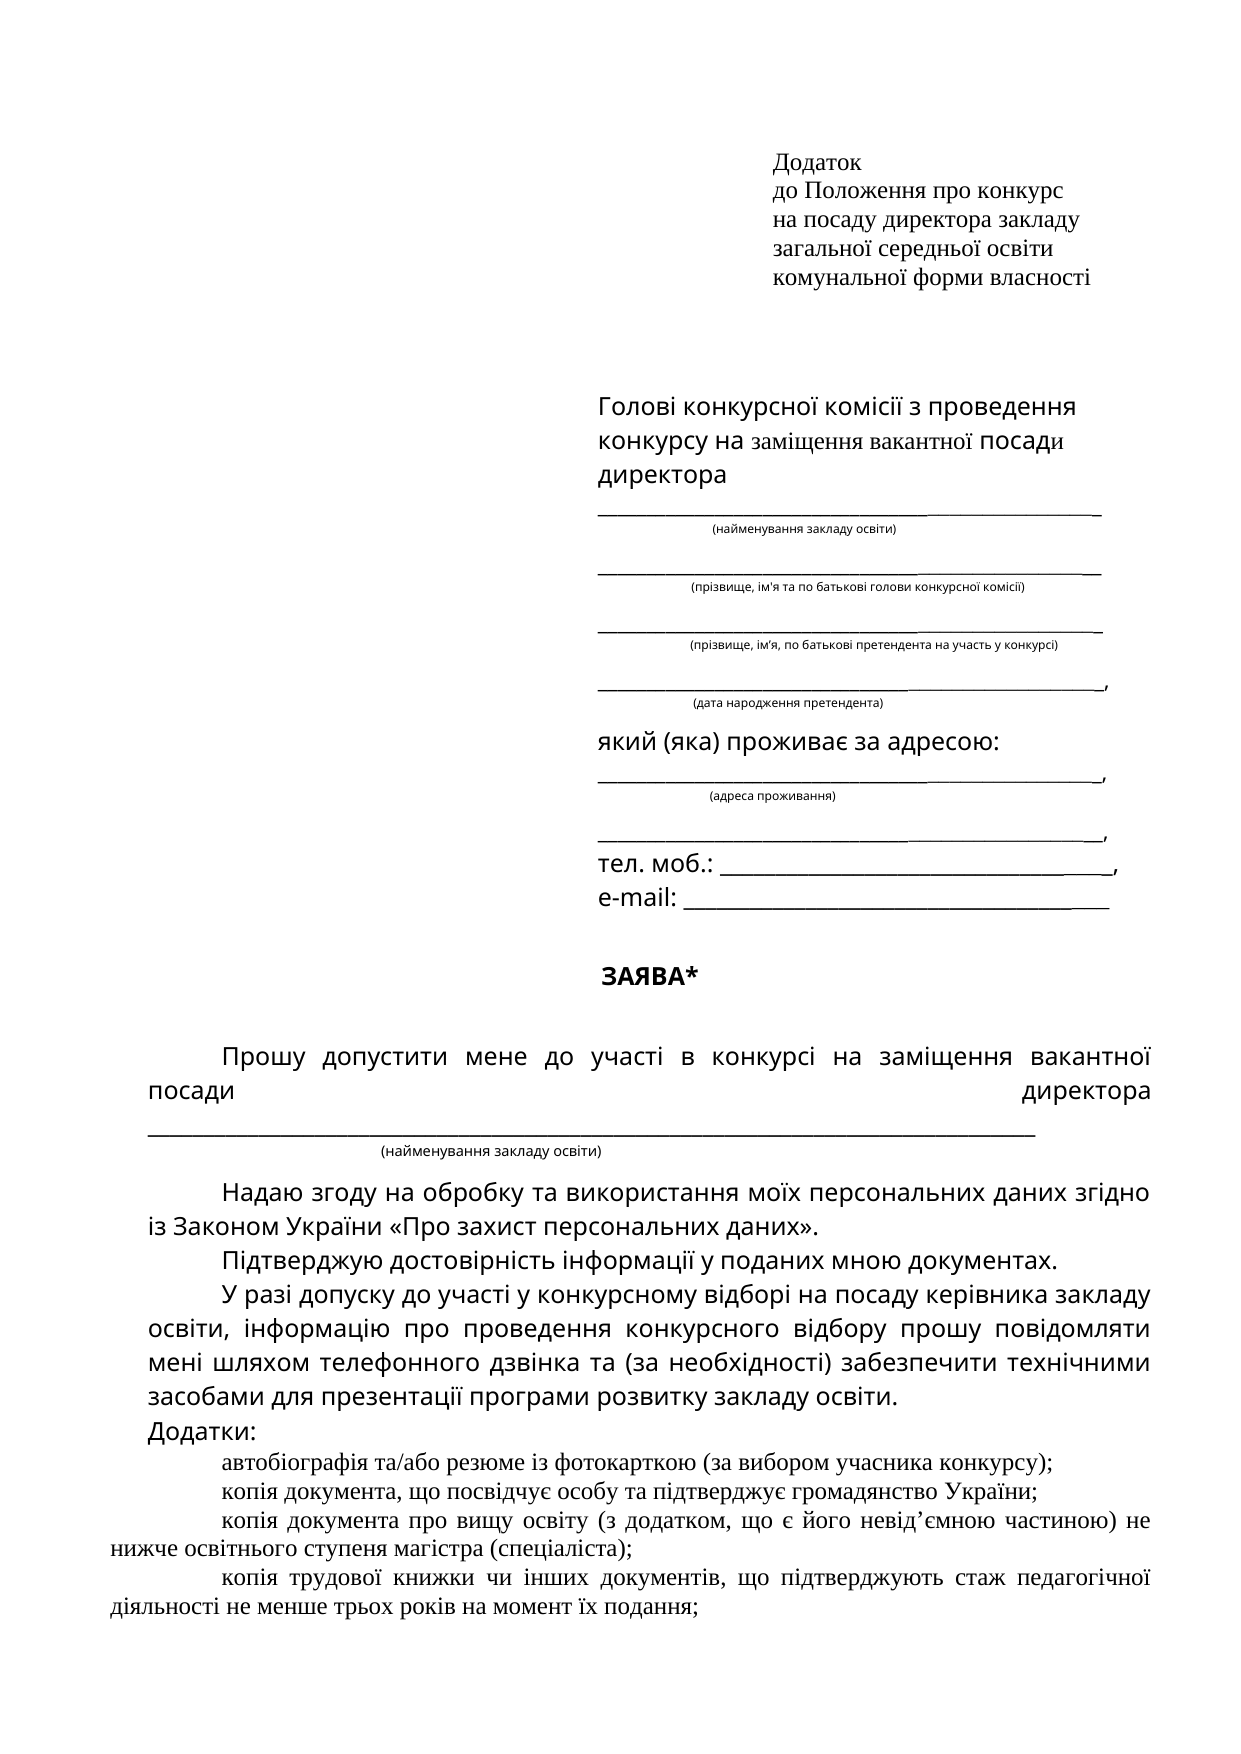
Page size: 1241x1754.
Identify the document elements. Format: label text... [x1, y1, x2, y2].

text __________________________________________________, [598, 757, 1152, 787]
text (найменування закладу освіти) [148, 1141, 1152, 1175]
text Надаю згоду на обробку та використання моїх персональних даних згідно із Законом України «Про захист персональних даних». [148, 1175, 1152, 1243]
text Голові конкурсної комісії з проведення [598, 388, 1152, 422]
text (дата народження претендента) [598, 695, 1152, 723]
text __________________________________________________ [598, 607, 1152, 637]
text тел. моб.: ___________________________________, [598, 845, 1152, 879]
text У разі допуску до участі у конкурсному відборі на посаду керівника закладу освіти, інформацію про проведення конкурсного відбору прошу повідомляти мені шляхом телефонного дзвінка та (за необхідності) забезпечити технічними засобами для презентації програми розвитку закладу освіти. [148, 1277, 1152, 1413]
text копія трудової книжки чи інших документів, що підтверджують стаж педагогічної діяльності не менше трьох років на момент їх подання; [110, 1562, 1152, 1620]
text загальної середньої освіти [773, 233, 1152, 262]
text конкурсу на заміщення вакантної посади директора [598, 422, 1152, 490]
text комунальної форми власності [773, 262, 1152, 291]
text Підтверджую достовірність інформації у поданих мною документах. [148, 1243, 1152, 1277]
text до Положення про конкурс [773, 176, 1152, 204]
text Прошу допустити мене до участі в конкурсі на заміщення вакантної посади директора ________________________________________________________________________________ [148, 1038, 1152, 1141]
text __________________________________________________ [598, 490, 1152, 520]
text (прізвище, ім’я, по батькові претендента на участь у конкурсі) [598, 637, 1152, 665]
text копія документа, що посвідчує особу та підтверджує громадянство України; [110, 1476, 1152, 1505]
text е-mail: ______________________________________ [598, 879, 1152, 913]
text __________________________________________________, [598, 816, 1152, 845]
text Додатки: [148, 1413, 1152, 1447]
text (адреса проживання) [598, 787, 1152, 816]
text __________________________________________________, [598, 665, 1152, 695]
text Додаток [773, 147, 1152, 176]
text (прізвище, ім'я та по батькові голови конкурсної комісії) [598, 578, 1152, 607]
text на посаду директора закладу [773, 204, 1152, 233]
text (найменування закладу освіти) [598, 520, 1152, 549]
text який (яка) проживає за адресою: [598, 723, 1152, 757]
text ЗАЯВА* [148, 959, 1152, 993]
text автобіографія та/або резюме із фотокарткою (за вибором учасника конкурсу); [110, 1447, 1152, 1476]
text __________________________________________________ [598, 549, 1152, 578]
text копія документа про вищу освіту (з додатком, що є його невід’ємною частиною) не нижче освітнього ступеня магістра (спеціаліста); [110, 1505, 1152, 1562]
